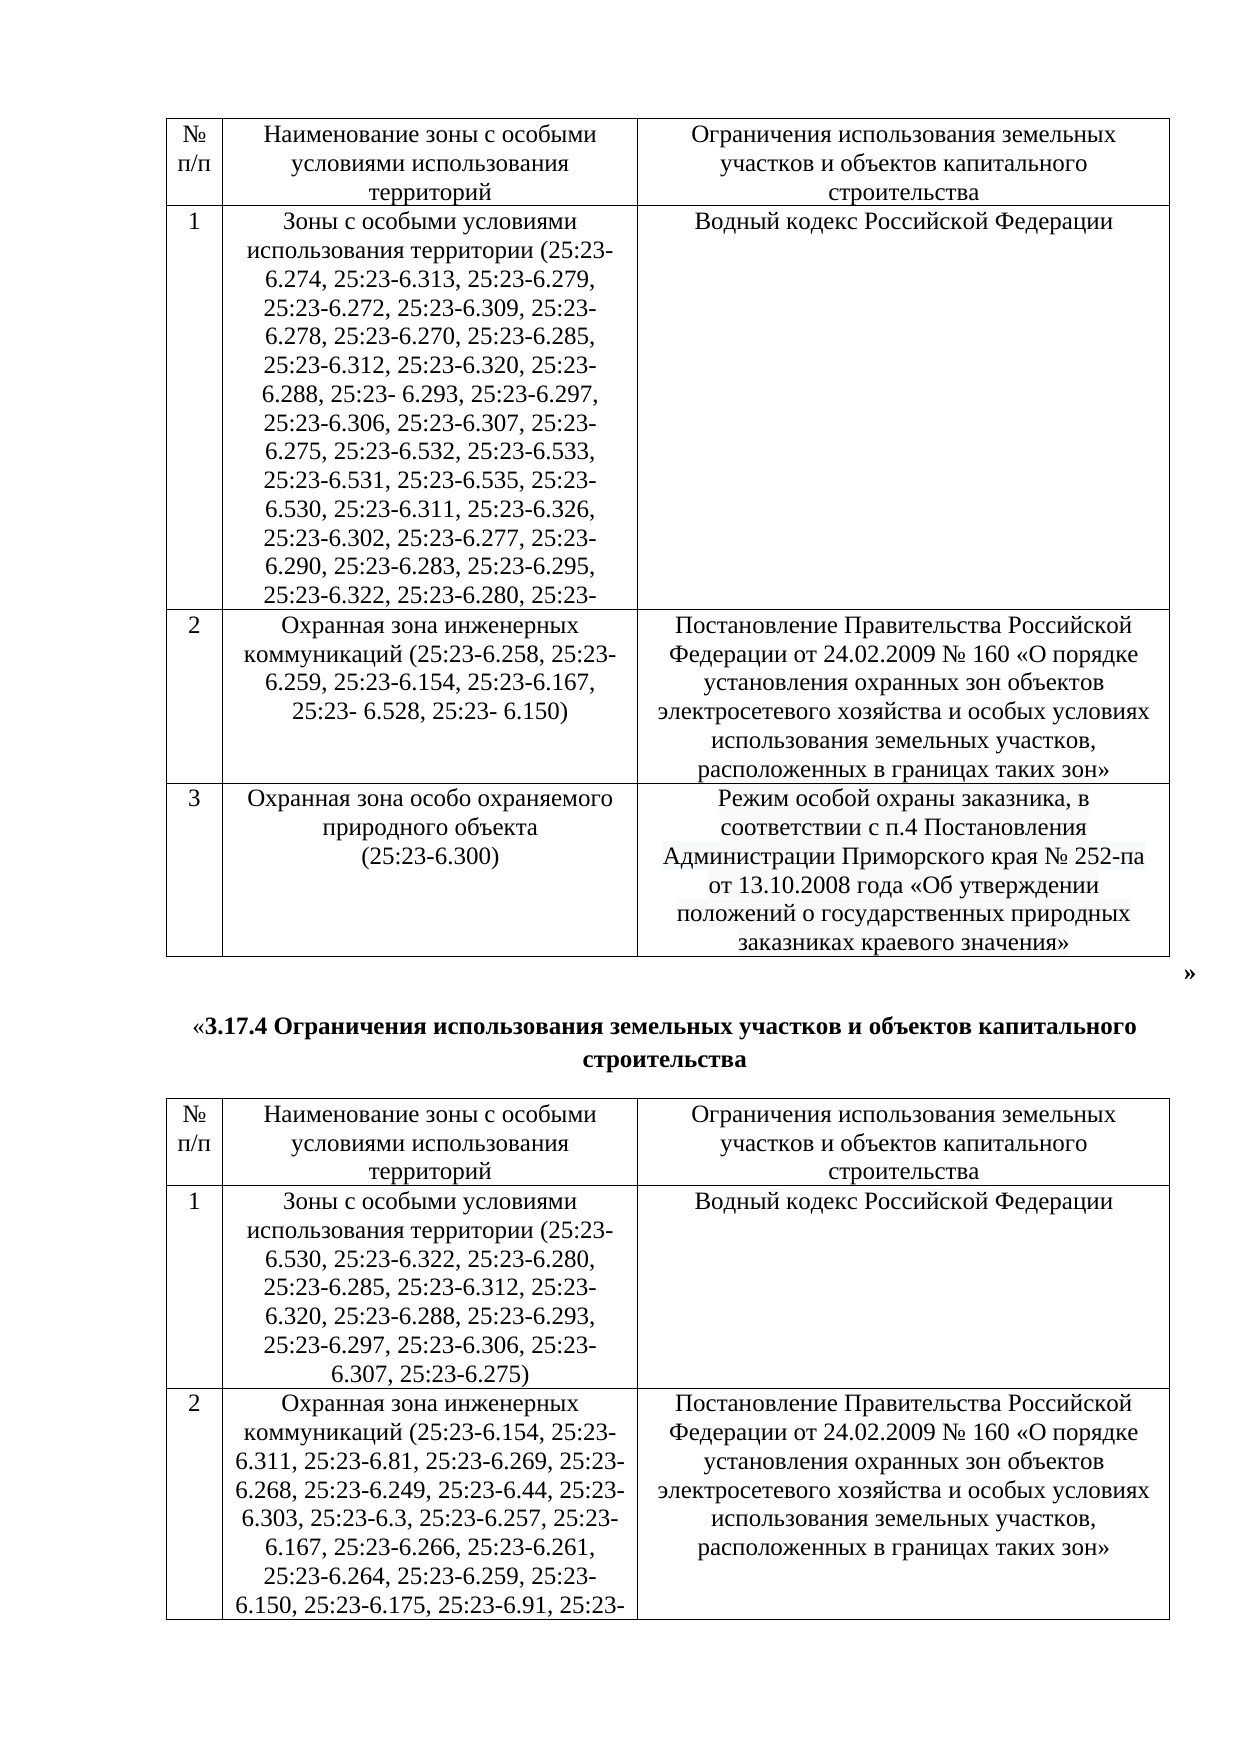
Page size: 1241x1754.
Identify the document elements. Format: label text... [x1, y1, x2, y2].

table_cell 1 [167, 1186, 222, 1387]
table_cell Охранная зона инженерных коммуникаций (25:23-6.258, 25:23-6.259, 25:23-6.154, 25:23-6.167, 25:23- 6.528, 25:23- 6.150) [223, 610, 637, 782]
table_header № п/п [167, 119, 222, 205]
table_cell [638, 1389, 1169, 1618]
table_cell Зоны с особыми условиями использования территории (25:23-6.530, 25:23-6.322, 25:23-6.280, 25:23-6.285, 25:23-6.312, 25:23-6.320, 25:23-6.288, 25:23-6.293, 25:23-6.297, 25:23-6.306, 25:23-6.307, 25:23-6.275) [223, 1186, 637, 1387]
table_cell Водный кодекс Российской Федерации [638, 206, 1169, 609]
text «3.17.4 Ограничения использования земельных участков и объектов капитального строительства [177, 1011, 1152, 1073]
table_cell Водный кодекс Российской Федерации [638, 1186, 1169, 1387]
table_header Наименование зоны с особыми условиями использования территорий [223, 119, 637, 205]
table_cell Охранная зона особо охраняемого природного объекта (25:23-6.300) [223, 784, 637, 956]
table_header № п/п [167, 1099, 222, 1185]
table_cell 1 [167, 206, 222, 609]
table_cell Режим особой охраны заказника, в соответствии с п.4 Постановления Администрации Приморского края № 252-па от 13.10.2008 года «Об утверждении положений о государственных природных заказниках краевого значения» [638, 784, 1169, 956]
table_header Наименование зоны с особыми условиями использования территорий [223, 1099, 637, 1185]
text » [177, 957, 1196, 986]
table_cell Зоны с особыми условиями использования территории (25:23-6.274, 25:23-6.313, 25:23-6.279, 25:23-6.272, 25:23-6.309, 25:23-6.278, 25:23-6.270, 25:23-6.285, 25:23-6.312, 25:23-6.320, 25:23-6.288, 25:23- 6.293, 25:23-6.297, 25:23-6.306, 25:23-6.307, 25:23-6.275, 25:23-6.532, 25:23-6.533, 25:23-6.531, 25:23-6.535, 25:23-6.530, 25:23-6.311, 25:23-6.326, 25:23-6.302, 25:23-6.277, 25:23-6.290, 25:23-6.283, 25:23-6.295, 25:23-6.322, 25:23-6.280, 25:23- [223, 206, 637, 609]
table_header Ограничения использования земельных участков и объектов капитального строительства [638, 119, 1169, 205]
table_cell 3 [167, 784, 222, 956]
table_cell 2 [167, 1389, 222, 1618]
table_header Ограничения использования земельных участков и объектов капитального строительства [638, 1099, 1169, 1185]
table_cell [223, 1389, 637, 1618]
table_cell 2 [167, 610, 222, 782]
